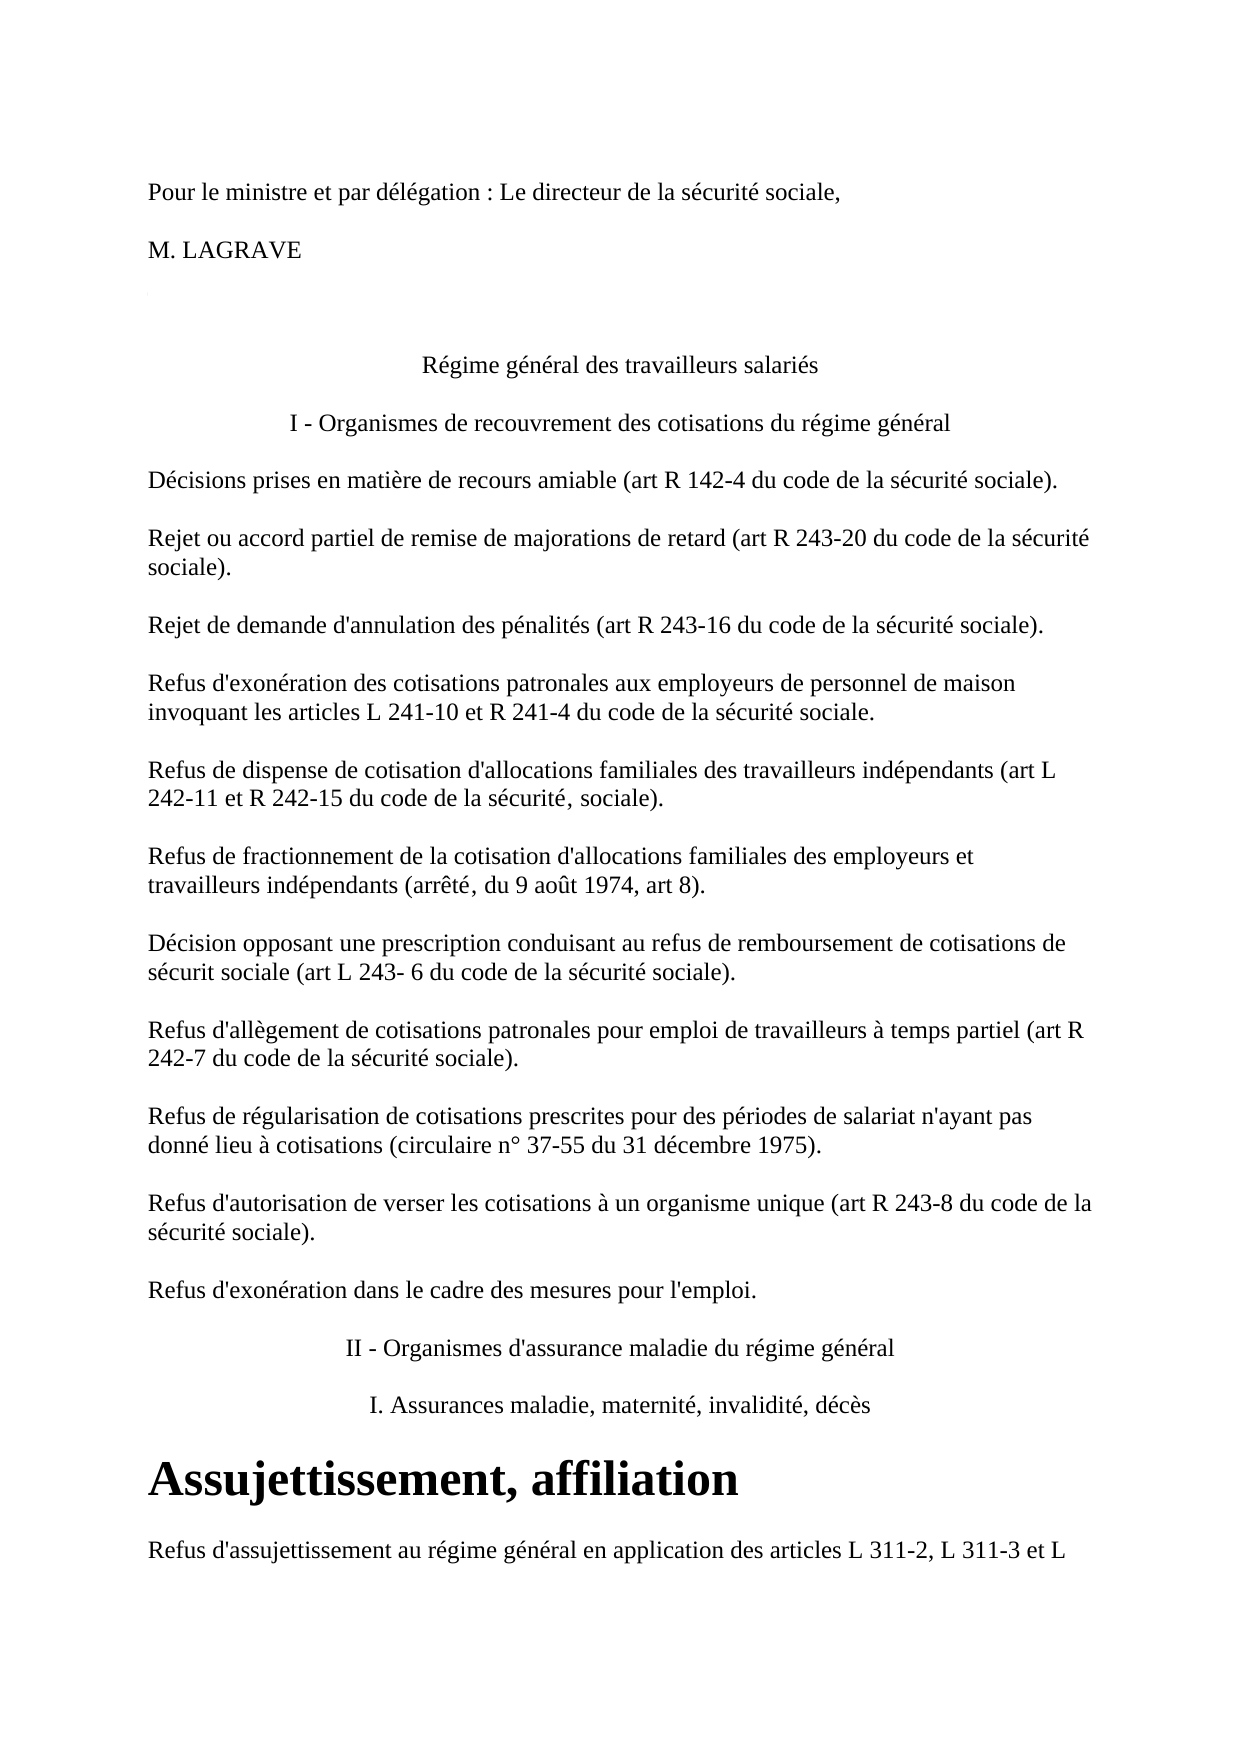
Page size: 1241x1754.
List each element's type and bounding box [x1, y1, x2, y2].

table_header [148, 148, 1093, 1564]
